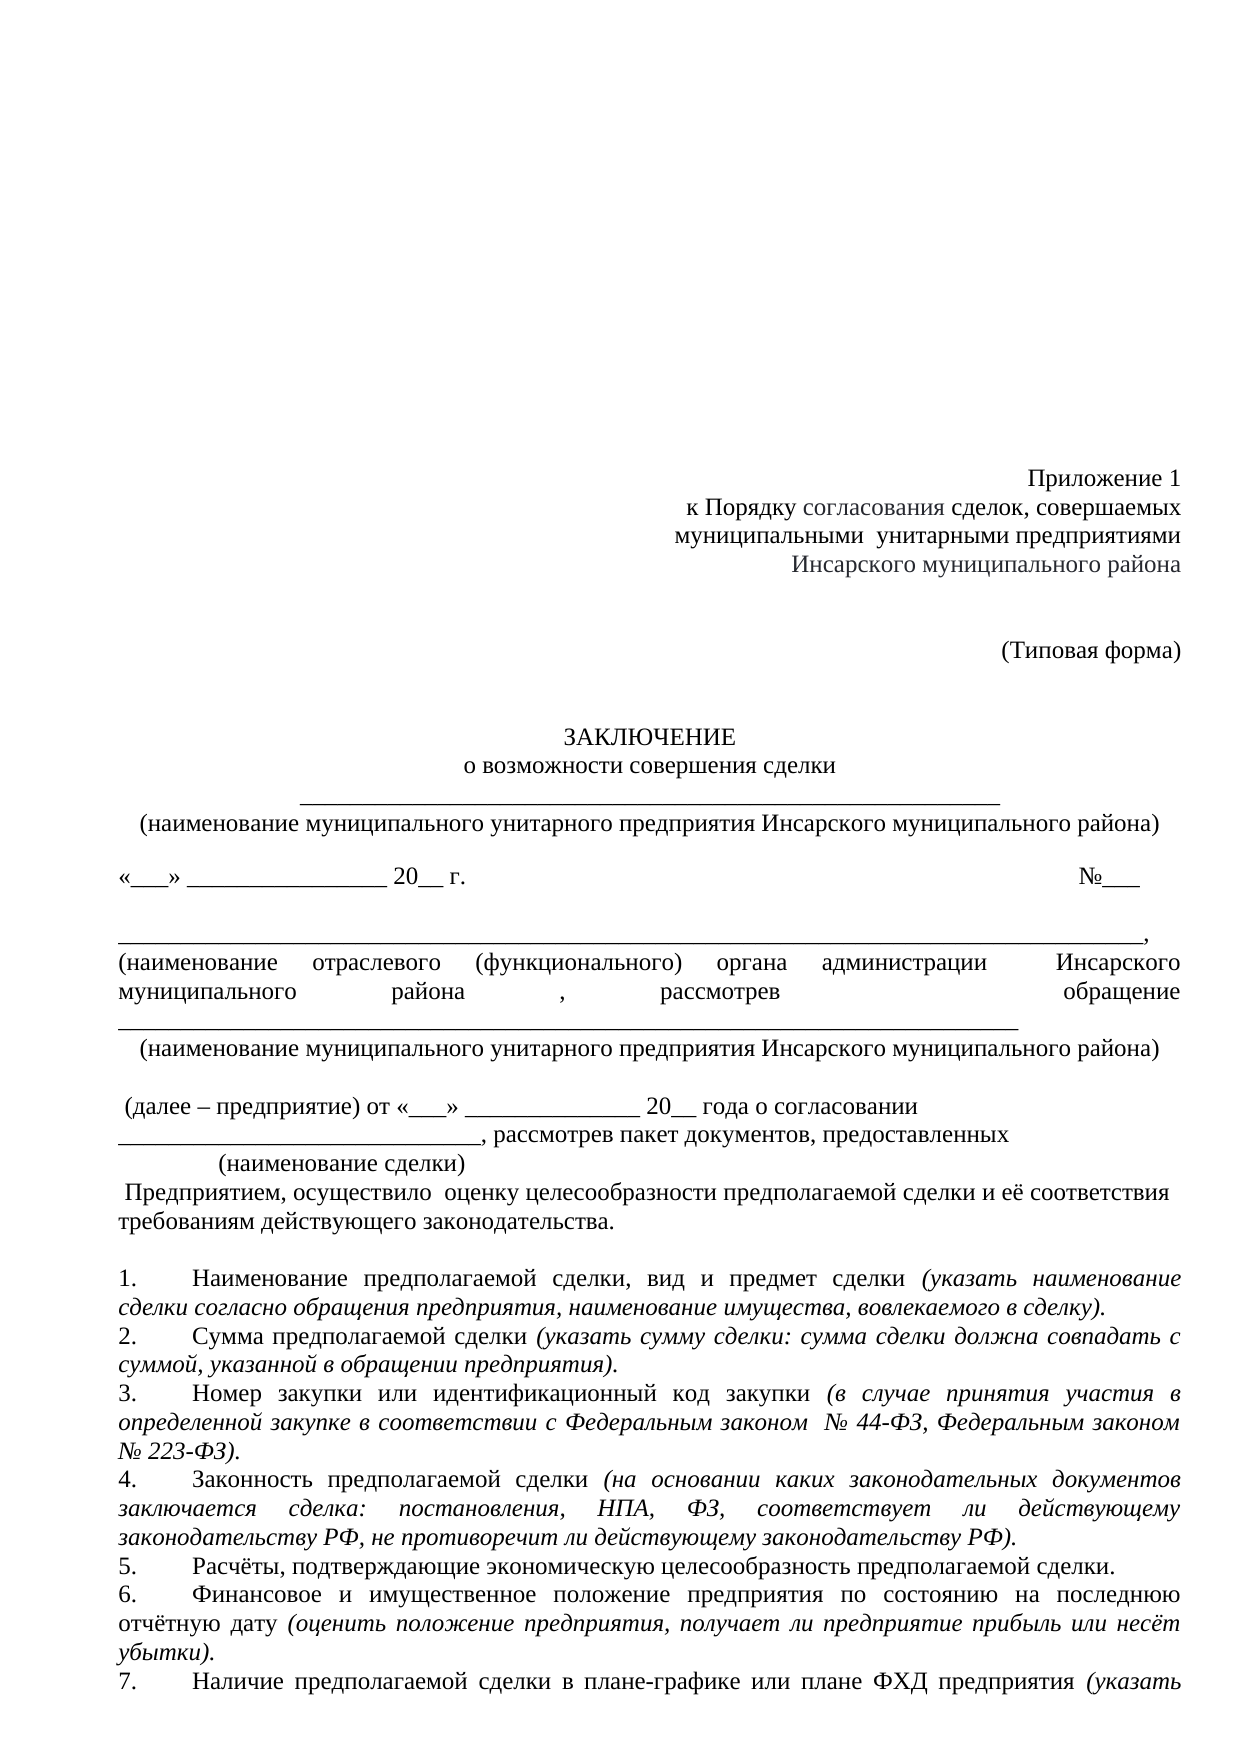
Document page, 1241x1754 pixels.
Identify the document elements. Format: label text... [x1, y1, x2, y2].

text ЗАКЛЮЧЕНИЕ [118, 722, 1181, 751]
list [118, 1666, 1181, 1694]
text (далее – предприятие) от «___» ______________ 20__ года о согласовании _____________________________, рассмотрев пакет документов, предоставленных [118, 1091, 1181, 1148]
text Предприятием, осуществило оценку целесообразности предполагаемой сделки и её соответствия требованиям действующего законодательства. [118, 1177, 1181, 1234]
list Сумма предполагаемой сделки (указать сумму сделки: сумма сделки должна совпадать с суммой, указанной в обращении предприятия). [118, 1321, 1181, 1378]
text о возможности совершения сделки [118, 751, 1181, 779]
list Финансовое и имущественное положение предприятия по состоянию на последнюю отчётную дату (оценить положение предприятия, получает ли предприятие прибыль или несёт убытки). [118, 1579, 1181, 1666]
text (наименование муниципального унитарного предприятия Инсарского муниципального района) [118, 808, 1181, 837]
text Приложение 1 [118, 463, 1181, 492]
text __________________________________________________________________________________, [118, 918, 1181, 947]
text (наименование муниципального унитарного предприятия Инсарского муниципального района) [118, 1033, 1181, 1062]
list Законность предполагаемой сделки (на основании каких законодательных документов заключается сделка: постановления, НПА, ФЗ, соответствует ли действующему законодательству РФ, не противоречит ли действующему законодательству РФ). [118, 1464, 1181, 1551]
text ________________________________________________________ [118, 779, 1181, 808]
list Наименование предполагаемой сделки, вид и предмет сделки (указать наименование сделки согласно обращения предприятия, наименование имущества, вовлекаемого в сделку). [118, 1263, 1181, 1321]
text (Типовая форма) [118, 636, 1181, 664]
text (наименование сделки) [118, 1148, 1181, 1177]
text (наименование отраслевого (функционального) органа администрации Инсарского муниципального района , рассмотрев обращение ________________________________________________________________________ [118, 947, 1181, 1033]
text к Порядку согласования сделок, совершаемых муниципальными унитарными предприятиями Инсарского муниципального района [634, 492, 1181, 578]
list Расчёты, подтверждающие экономическую целесообразность предполагаемой сделки. [118, 1551, 1181, 1579]
text «___» ________________ 20__ г. №___ [118, 861, 1181, 889]
list Номер закупки или идентификационный код закупки (в случае принятия участия в определенной закупке в соответствии с Федеральным законом № 44-ФЗ, Федеральным законом № 223-ФЗ). [118, 1378, 1181, 1464]
